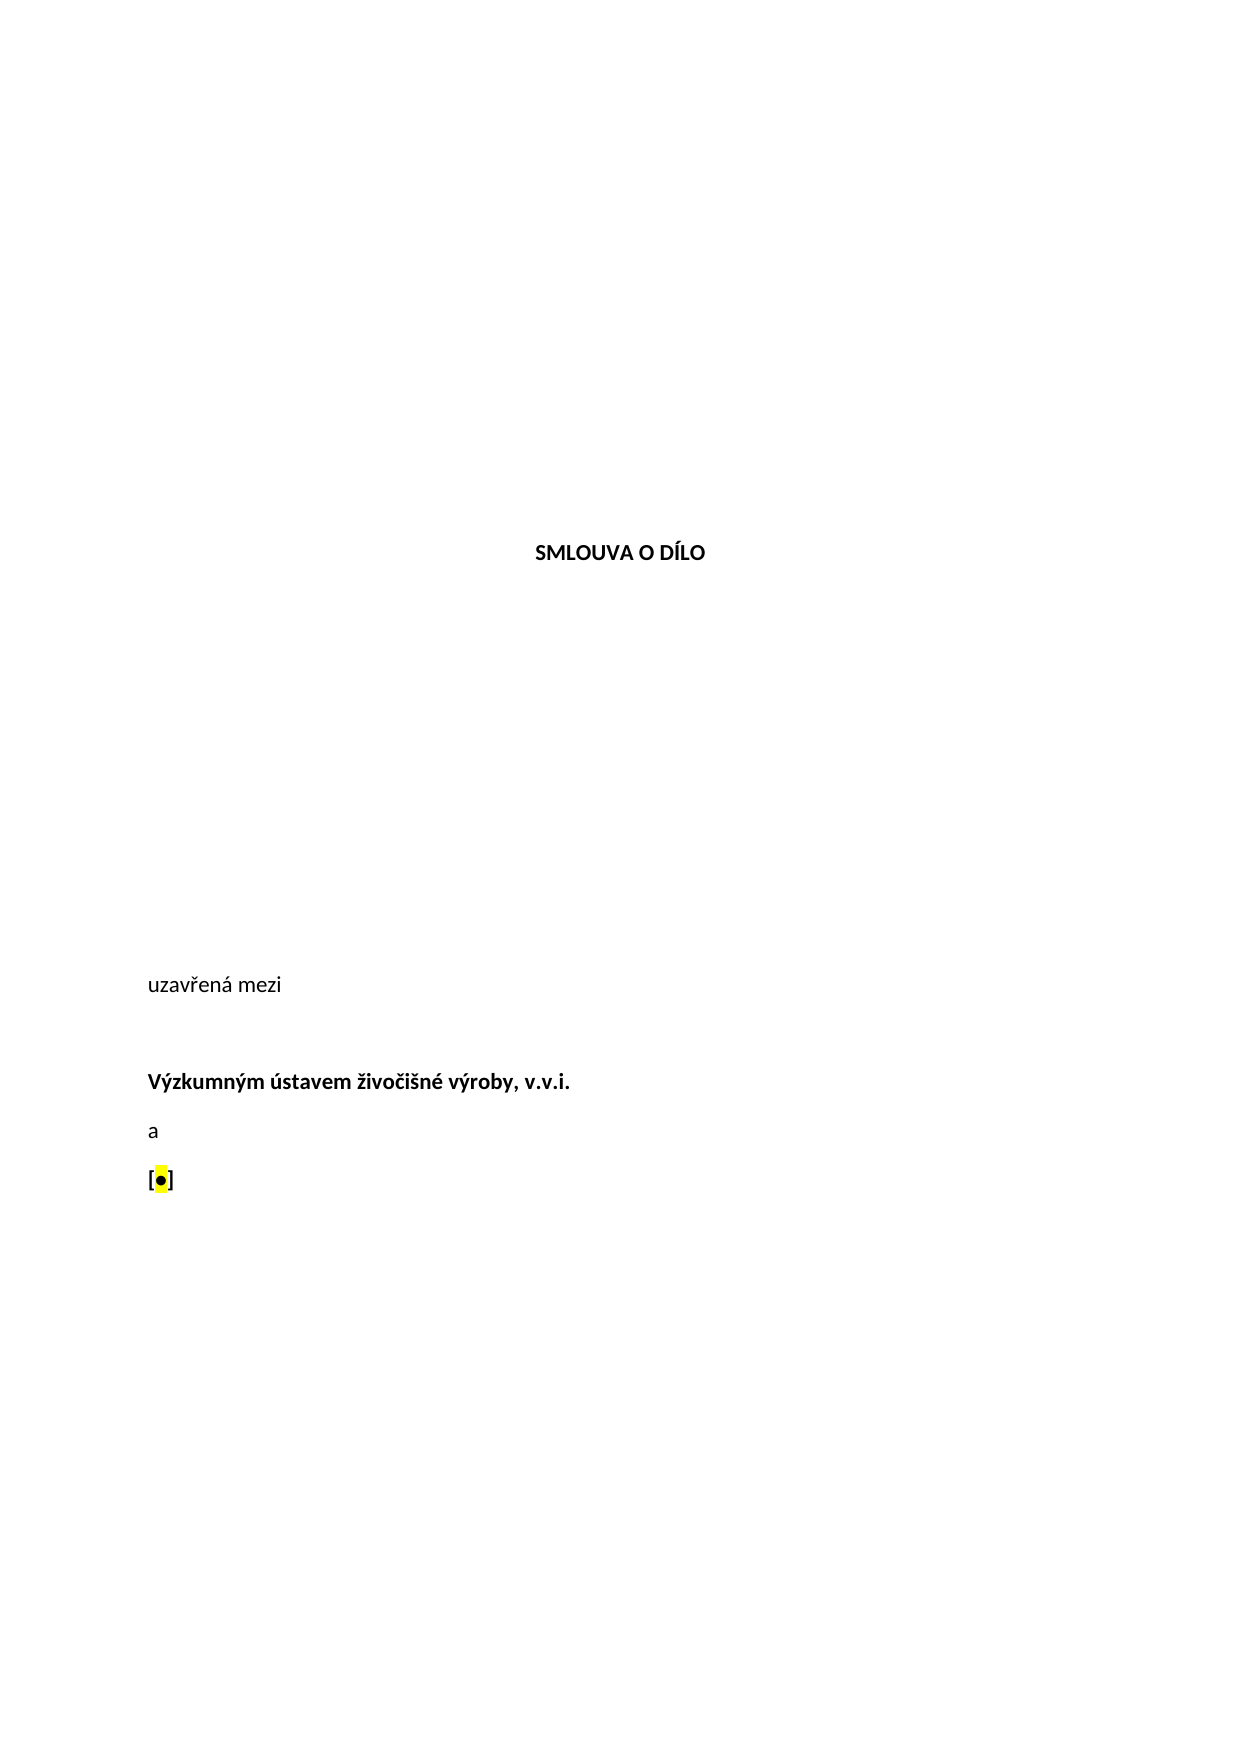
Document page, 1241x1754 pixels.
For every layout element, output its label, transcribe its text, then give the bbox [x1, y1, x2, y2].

title SMLOUVA O DÍLO [148, 538, 1093, 566]
text Výzkumným ústavem živočišné výroby, v.v.i. [148, 1067, 1093, 1096]
text a [148, 1116, 1093, 1144]
text [•] [167, 1165, 1093, 1193]
text uzavřená mezi [148, 970, 1093, 998]
